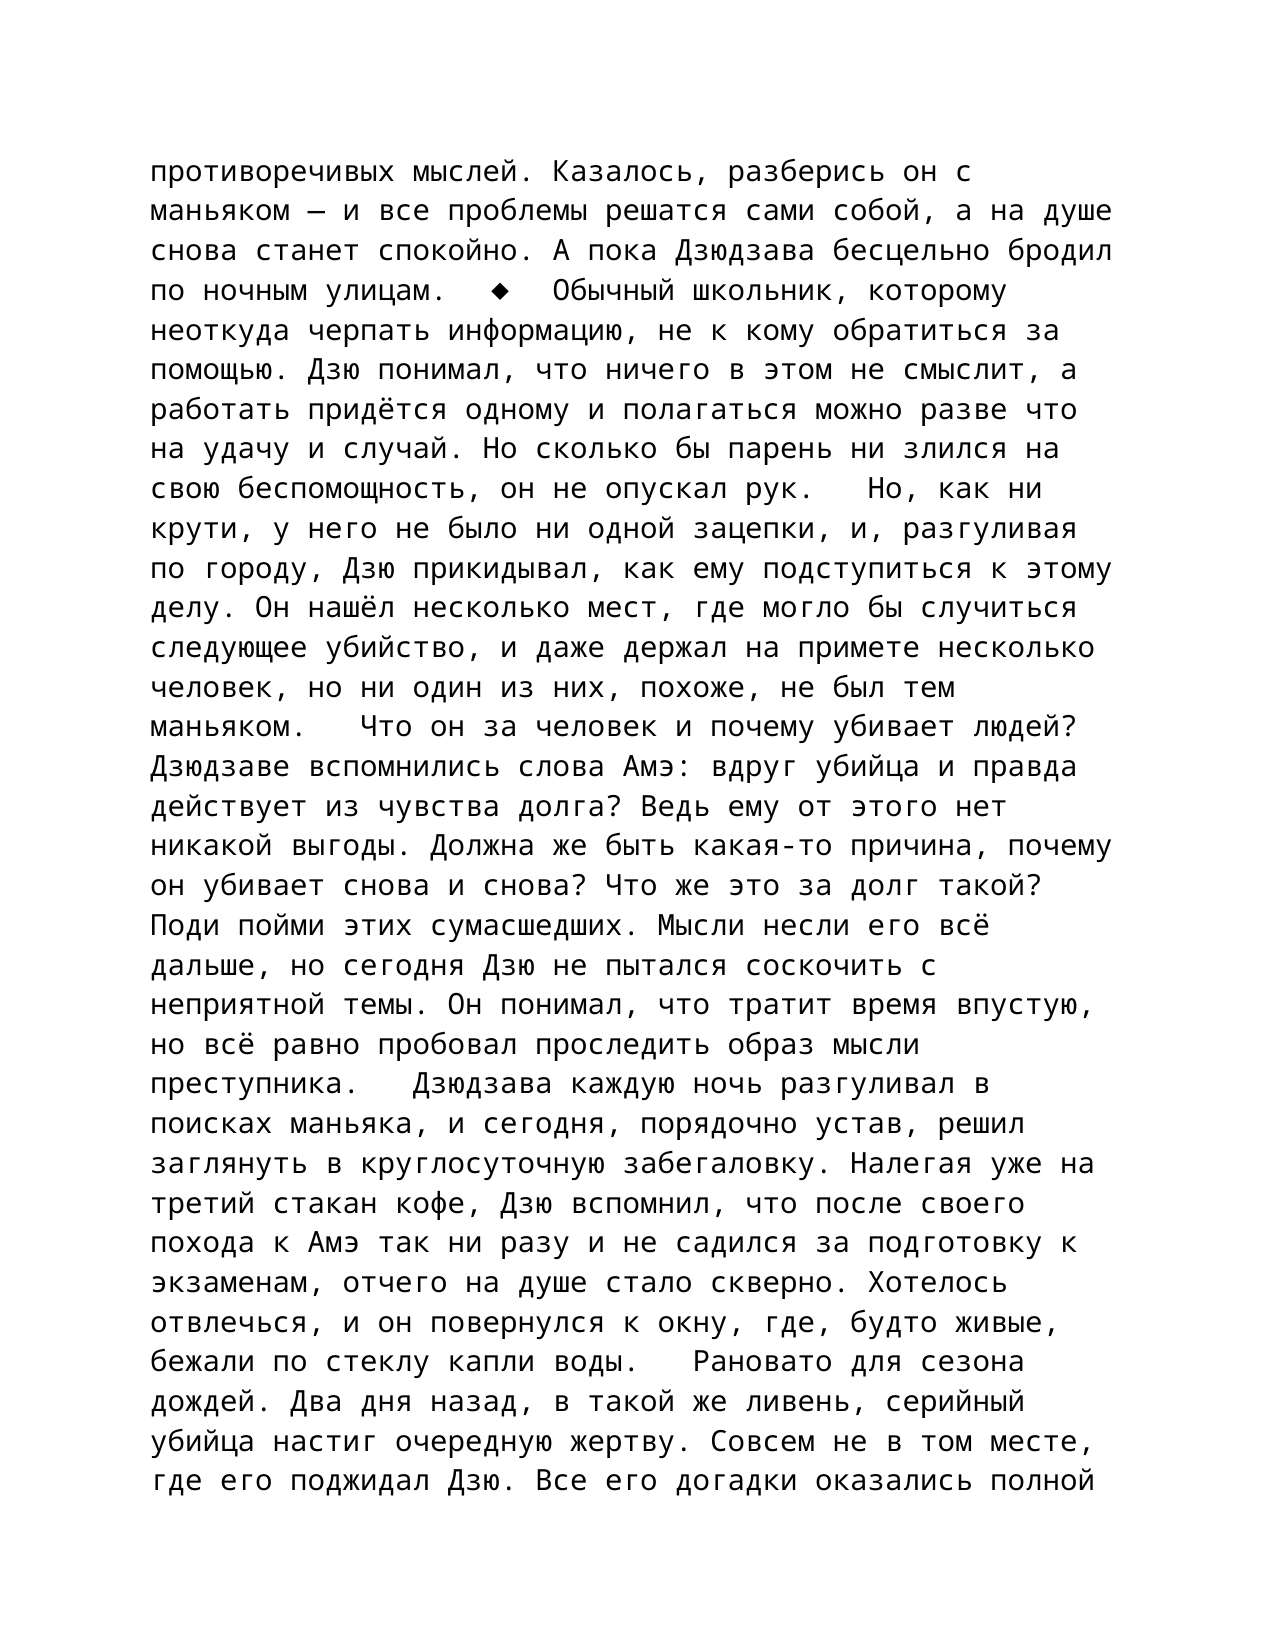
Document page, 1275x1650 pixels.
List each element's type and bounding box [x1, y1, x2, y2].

text [150, 150, 1125, 1499]
